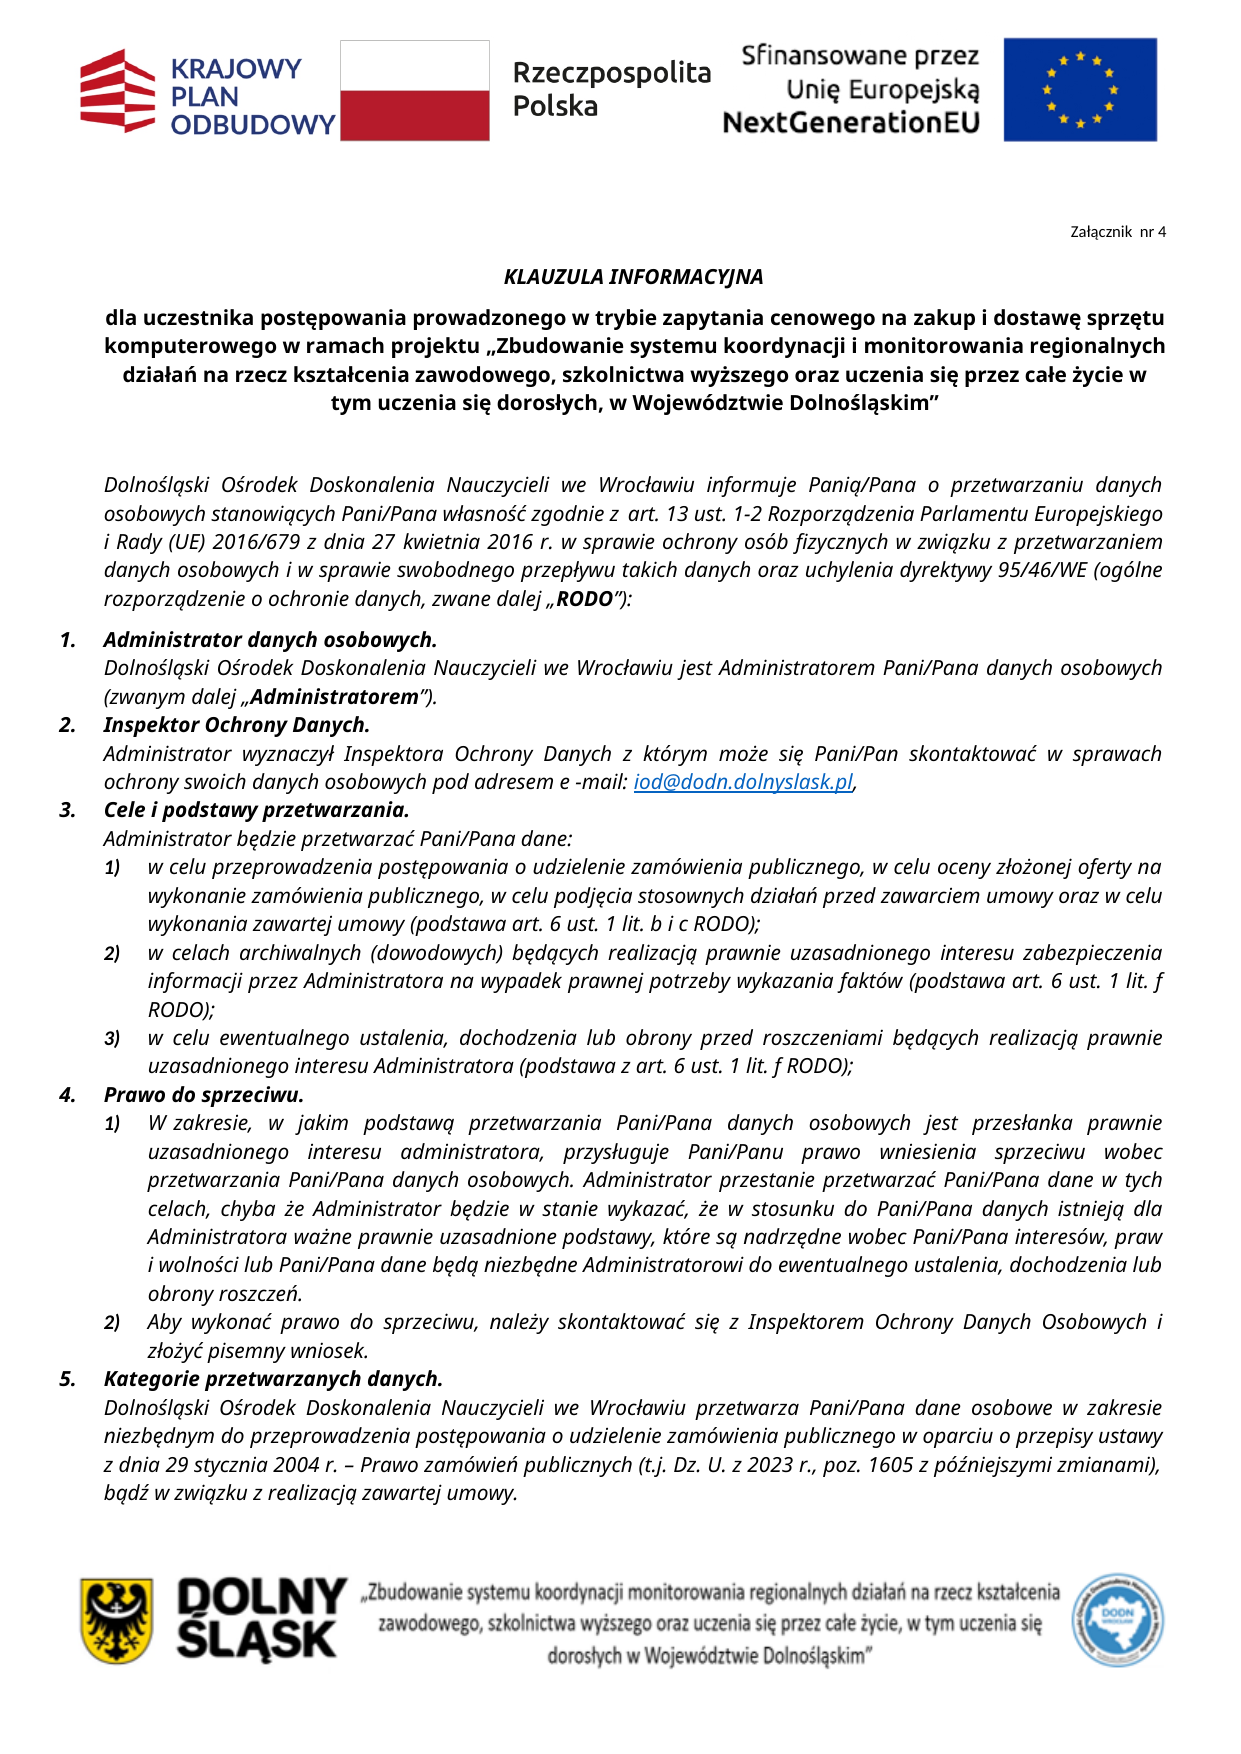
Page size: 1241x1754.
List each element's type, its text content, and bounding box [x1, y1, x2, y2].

text Dolnośląski Ośrodek Doskonalenia Nauczycieli we Wrocławiu jest Administratorem Pani/Pana danych osobowych (zwanym dalej „Administratorem”). [103, 653, 1167, 710]
list w celu przeprowadzenia postępowania o udzielenie zamówienia publicznego, w celu oceny złożonej oferty na wykonanie zamówienia publicznego, w celu podjęcia stosownych działań przed zawarciem umowy oraz w celu wykonania zawartej umowy (podstawa art. 6 ust. 1 lit. b i c RODO); [103, 852, 1167, 938]
list Cele i podstawy przetwarzania. [59, 796, 1167, 824]
list Aby wykonać prawo do sprzeciwu, należy skontaktować się z Inspektorem Ochrony Danych Osobowych i złożyć pisemny wniosek. [103, 1307, 1167, 1364]
list Kategorie przetwarzanych danych. [59, 1364, 1167, 1393]
list w celu ewentualnego ustalenia, dochodzenia lub obrony przed roszczeniami będących realizacją prawnie uzasadnionego interesu Administratora (podstawa z art. 6 ust. 1 lit. f RODO); [103, 1023, 1167, 1080]
picture [73, 1565, 1167, 1674]
text Załącznik nr 4 [74, 222, 1167, 242]
text dla uczestnika postępowania prowadzonego w trybie zapytania cenowego na zakup i dostawę sprzętu komputerowego w ramach projektu „Zbudowanie systemu koordynacji i monitorowania regionalnych działań na rzecz kształcenia zawodowego, szkolnictwa wyższego oraz uczenia się przez całe życie w tym uczenia się dorosłych, w Województwie Dolnośląskim” [103, 303, 1167, 417]
text KLAUZULA INFORMACYJNA [103, 262, 1167, 291]
list W zakresie, w jakim podstawą przetwarzania Pani/Pana danych osobowych jest przesłanka prawnie uzasadnionego interesu administratora, przysługuje Pani/Panu prawo wniesienia sprzeciwu wobec przetwarzania Pani/Pana danych osobowych. Administrator przestanie przetwarzać Pani/Pana dane w tych celach, chyba że Administrator będzie w stanie wykazać, że w stosunku do Pani/Pana danych istnieją dla Administratora ważne prawnie uzasadnione podstawy, które są nadrzędne wobec Pani/Pana interesów, praw i wolności lub Pani/Pana dane będą niezbędne Administratorowi do ewentualnego ustalenia, dochodzenia lub obrony roszczeń. [103, 1108, 1167, 1307]
list Prawo do sprzeciwu. [59, 1080, 1167, 1108]
text Dolnośląski Ośrodek Doskonalenia Nauczycieli we Wrocławiu przetwarza Pani/Pana dane osobowe w zakresie niezbędnym do przeprowadzenia postępowania o udzielenie zamówienia publicznego w oparciu o przepisy ustawy z dnia 29 stycznia 2004 r. – Prawo zamówień publicznych (t.j. Dz. U. z 2023 r., poz. 1605 z późniejszymi zmianami), bądź w związku z realizacją zawartej umowy. [103, 1393, 1167, 1507]
list Inspektor Ochrony Danych. [59, 710, 1167, 739]
text Dolnośląski Ośrodek Doskonalenia Nauczycieli we Wrocławiu informuje Panią/Pana o przetwarzaniu danych osobowych stanowiących Pani/Pana własność zgodnie z art. 13 ust. 1-2 Rozporządzenia Parlamentu Europejskiego i Rady (UE) 2016/679 z dnia 27 kwietnia 2016 r. w sprawie ochrony osób fizycznych w związku z przetwarzaniem danych osobowych i w sprawie swobodnego przepływu takich danych oraz uchylenia dyrektywy 95/46/WE (ogólne rozporządzenie o ochronie danych, zwane dalej „RODO”): [103, 470, 1167, 612]
list w celach archiwalnych (dowodowych) będących realizacją prawnie uzasadnionego interesu zabezpieczenia informacji przez Administratora na wypadek prawnej potrzeby wykazania faktów (podstawa art. 6 ust. 1 lit. f RODO); [103, 938, 1167, 1023]
text Administrator wyznaczył Inspektora Ochrony Danych z którym może się Pani/Pan skontaktować w sprawach ochrony swoich danych osobowych pod adresem e -mail: iod@dodn.dolnyslask.pl, [103, 739, 1167, 796]
list Administrator danych osobowych. [59, 625, 1167, 653]
text Administrator będzie przetwarzać Pani/Pana dane: [103, 824, 1167, 852]
picture [73, 29, 1167, 145]
